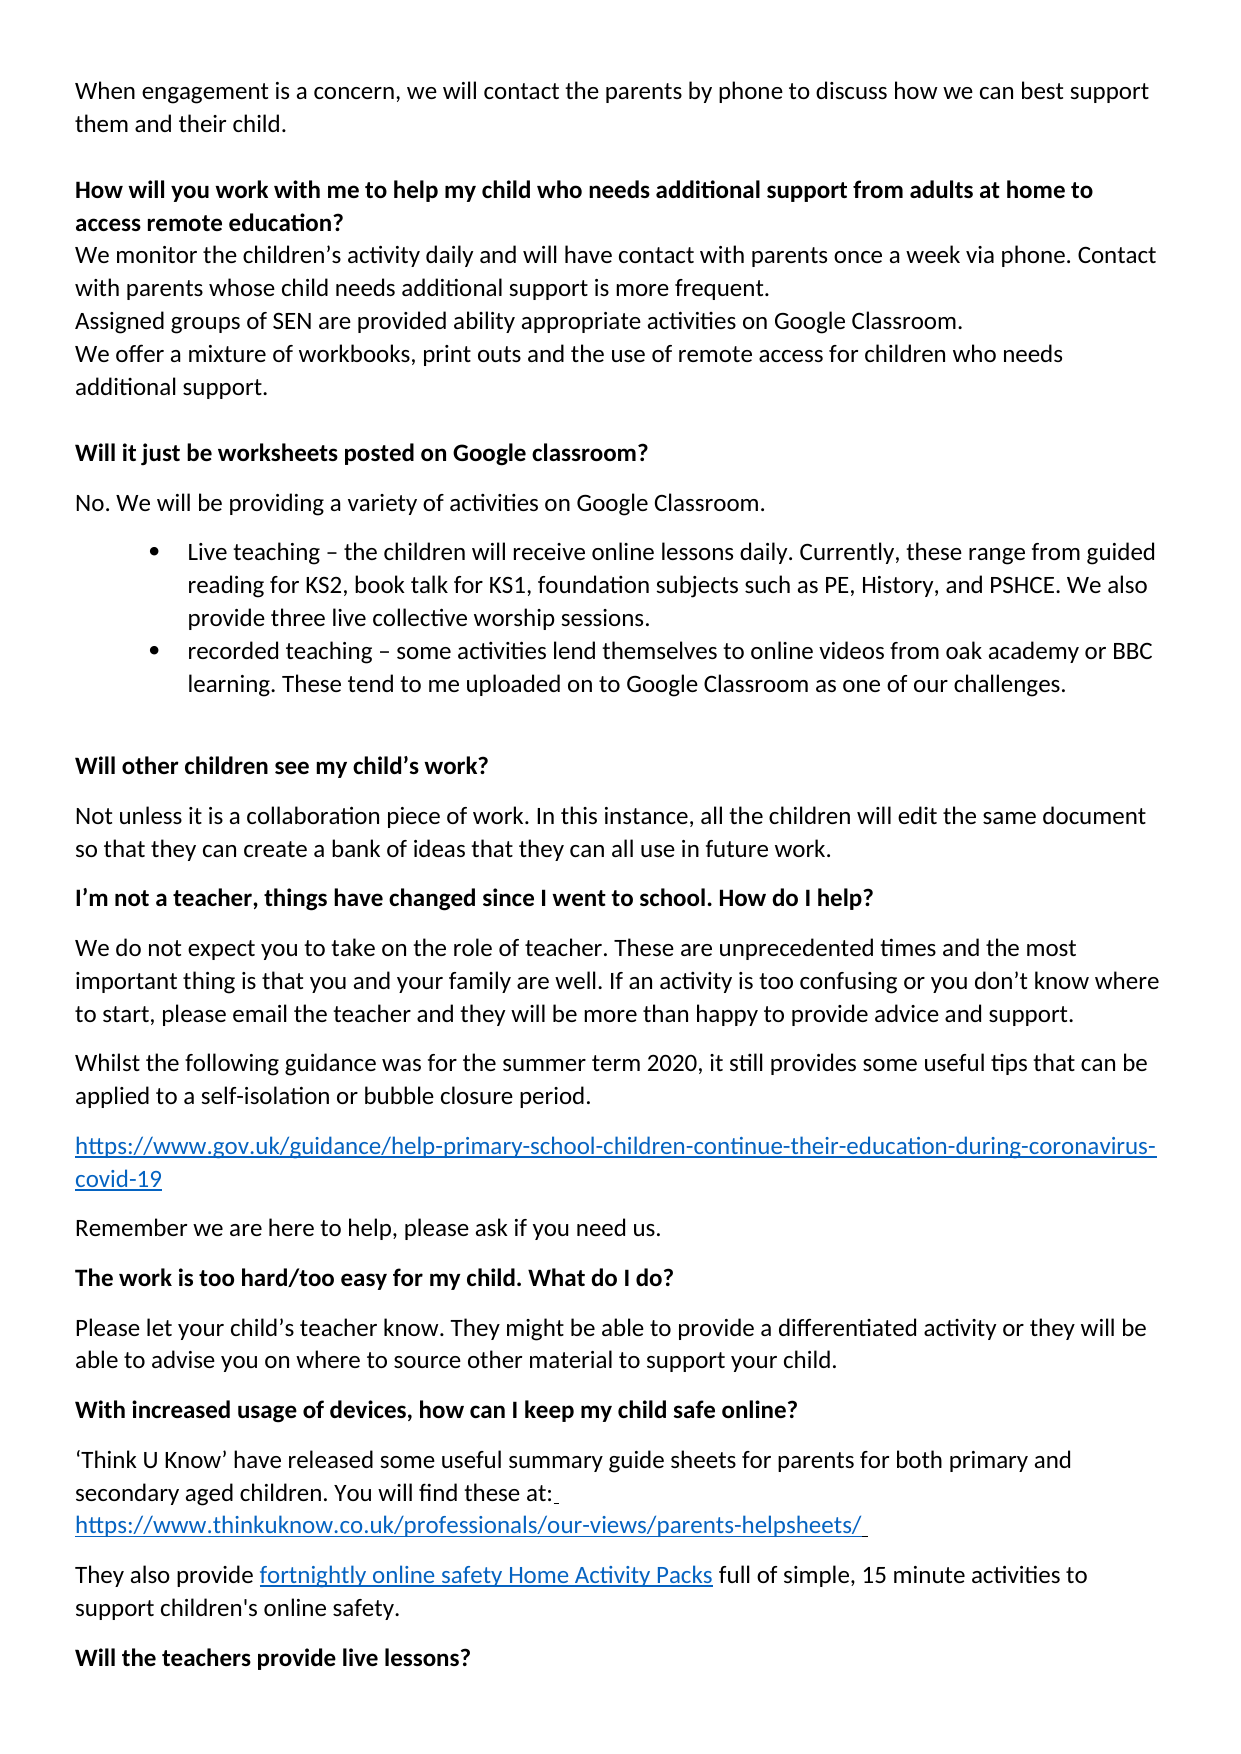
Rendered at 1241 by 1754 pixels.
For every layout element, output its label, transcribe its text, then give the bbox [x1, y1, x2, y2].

text They also provide fortnightly online safety Home Activity Packs full of simple, 15 minute activities to support children's online safety. [75, 1559, 1165, 1623]
text Will the teachers provide live lessons? [75, 1642, 1165, 1672]
text Assigned groups of SEN are provided ability appropriate activities on Google Classroom. [75, 305, 1165, 336]
text Please let your child’s teacher know. They might be able to provide a differentiated activity or they will be able to advise you on where to source other material to support your child. [75, 1312, 1165, 1375]
text Will it just be worksheets posted on Google classroom? [75, 437, 1165, 468]
text We do not expect you to take on the role of teacher. These are unprecedented times and the most important thing is that you and your family are well. If an activity is too confusing or you don’t know where to start, please email the teacher and they will be more than happy to provide advice and support. [75, 932, 1165, 1028]
text How will you work with me to help my child who needs additional support from adults at home to access remote education? [75, 174, 1165, 237]
list Live teaching – the children will receive online lessons daily. Currently, these range from guided reading for KS2, book talk for KS1, foundation subjects such as PE, History, and PSHCE. We also provide three live collective worship sessions. [150, 536, 1165, 633]
text We offer a mixture of workbooks, print outs and the use of remote access for children who needs additional support. [75, 338, 1165, 402]
text The work is too hard/too easy for my child. What do I do? [75, 1262, 1165, 1293]
text Remember we are here to help, please ask if you need us. [75, 1212, 1165, 1243]
text No. We will be providing a variety of activities on Google Classroom. [75, 487, 1165, 517]
text With increased usage of devices, how can I keep my child safe online? [75, 1394, 1165, 1425]
text Will other children see my child’s work? [75, 750, 1165, 781]
text I’m not a teacher, things have changed since I went to school. How do I help? [75, 882, 1165, 913]
text When engagement is a concern, we will contact the parents by phone to discuss how we can best support them and their child. [75, 75, 1165, 138]
text https://www.gov.uk/guidance/help-primary-school-children-continue-their-education-during-coronavirus-covid-19 [75, 1130, 1165, 1193]
text Whilst the following guidance was for the summer term 2020, it still provides some useful tips that can be applied to a self-isolation or bubble closure period. [75, 1047, 1165, 1111]
text Not unless it is a collaboration piece of work. In this instance, all the children will edit the same document so that they can create a bank of ideas that they can all use in future work. [75, 800, 1165, 863]
text ‘Think U Know’ have released some useful summary guide sheets for parents for both primary and secondary aged children. You will find these at: https://www.thinkuknow.co.uk/professionals/our-views/parents-helpsheets/ [75, 1444, 1165, 1540]
list recorded teaching – some activities lend themselves to online videos from oak academy or BBC learning. These tend to me uploaded on to Google Classroom as one of our challenges. [150, 635, 1165, 698]
text We monitor the children’s activity daily and will have contact with parents once a week via phone. Contact with parents whose child needs additional support is more frequent. [75, 239, 1165, 303]
